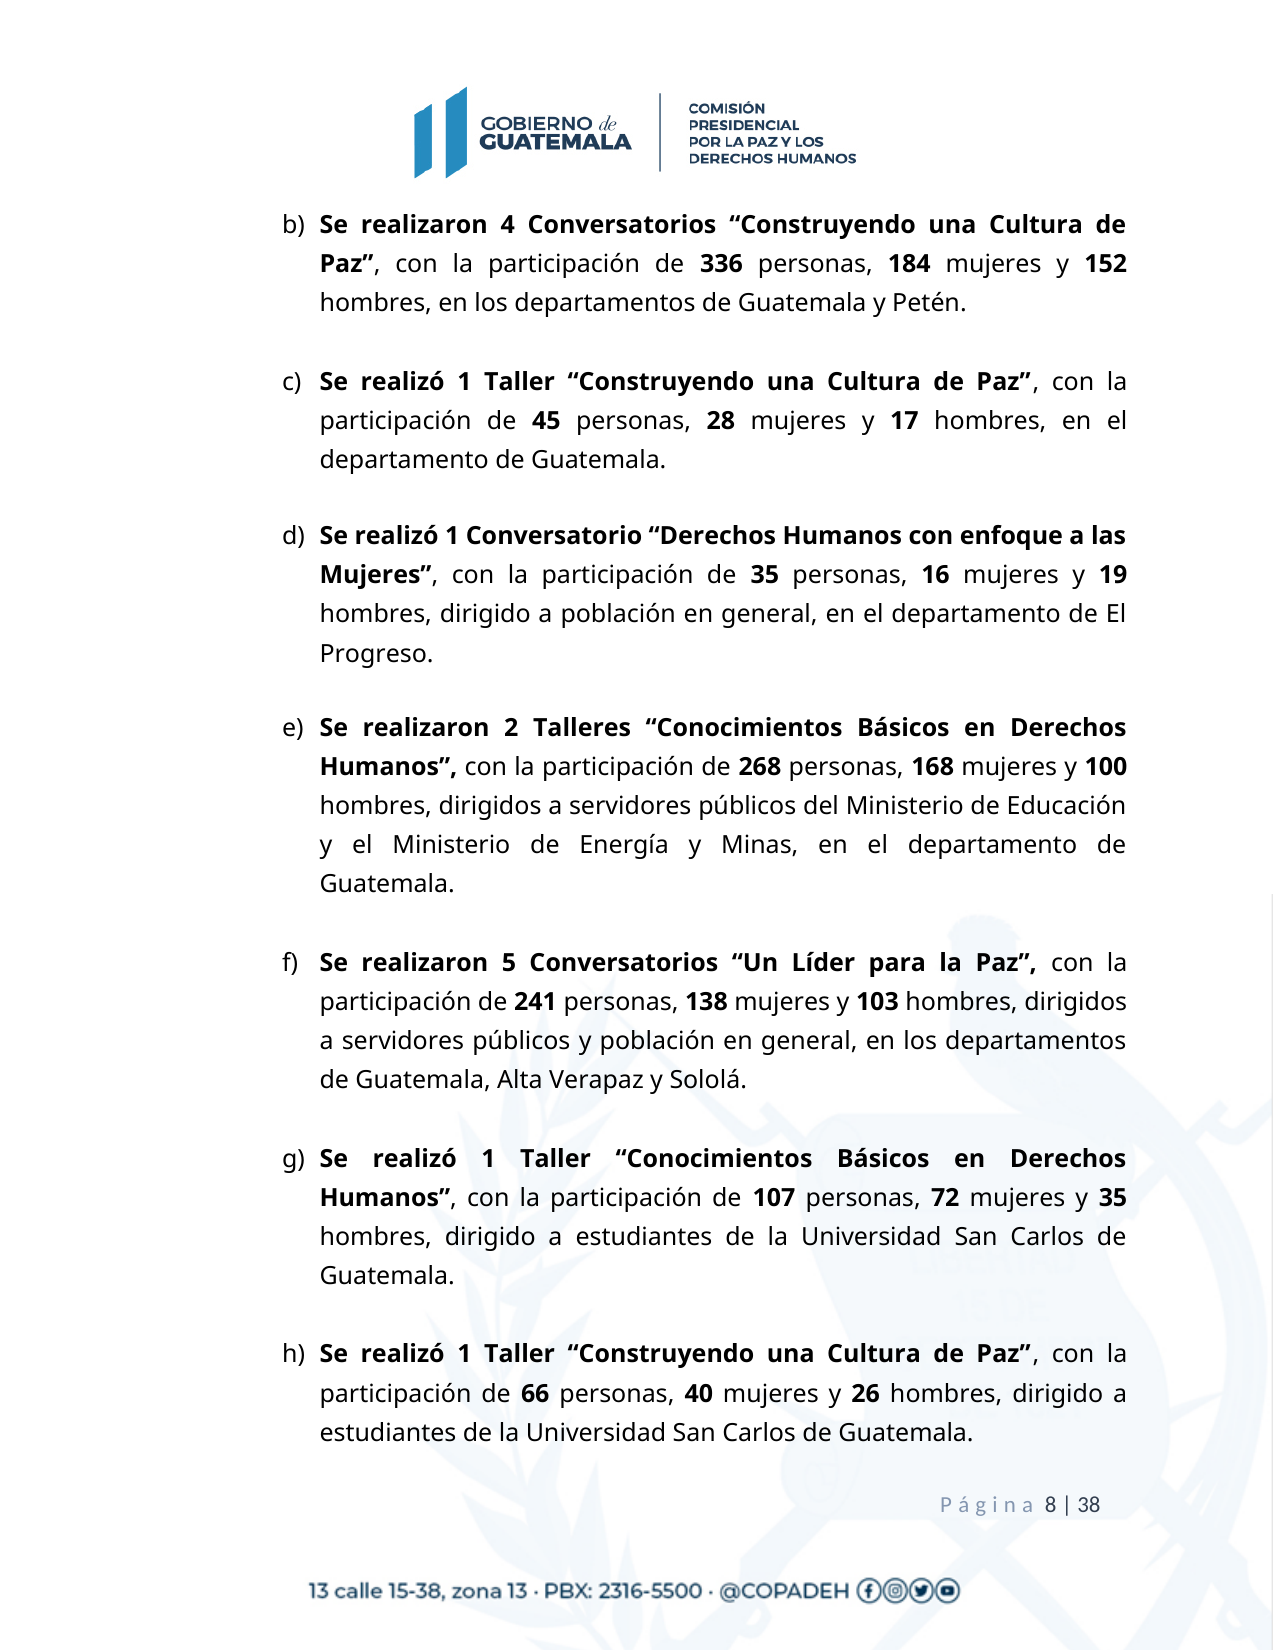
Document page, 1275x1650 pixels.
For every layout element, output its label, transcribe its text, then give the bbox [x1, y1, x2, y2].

list Se realizó 1 Taller “Construyendo una Cultura de Paz”, con la participación de 66 personas, 40 mujeres y 26 hombres, dirigido a estudiantes de la Universidad San Carlos de Guatemala. [282, 1336, 1127, 1448]
picture [34, 27, 1241, 196]
list Se realizaron 5 Conversatorios “Un Líder para la Paz”, con la participación de 241 personas, 138 mujeres y 103 hombres, dirigidos a servidores públicos y población en general, en los departamentos de Guatemala, Alta Verapaz y Sololá. [282, 944, 1127, 1096]
list Se realizó 1 Taller “Construyendo una Cultura de Paz”, con la participación de 45 personas, 28 mujeres y 17 hombres, en el departamento de Guatemala. [282, 363, 1127, 476]
picture [0, 894, 1274, 1650]
list Se realizó 1 Conversatorio “Derechos Humanos con enfoque a las Mujeres”, con la participación de 35 personas, 16 mujeres y 19 hombres, dirigido a población en general, en el departamento de El Progreso. [282, 518, 1127, 669]
list Se realizaron 2 Talleres “Conocimientos Básicos en Derechos Humanos”, con la participación de 268 personas, 168 mujeres y 100 hombres, dirigidos a servidores públicos del Ministerio de Educación y el Ministerio de Energía y Minas, en el departamento de Guatemala. [282, 709, 1127, 900]
list Se realizó 1 Taller “Conocimientos Básicos en Derechos Humanos”, con la participación de 107 personas, 72 mujeres y 35 hombres, dirigido a estudiantes de la Universidad San Carlos de Guatemala. [282, 1140, 1127, 1292]
list Se realizaron 4 Conversatorios “Construyendo una Cultura de Paz”, con la participación de 336 personas, 184 mujeres y 152 hombres, en los departamentos de Guatemala y Petén. [282, 207, 1127, 319]
